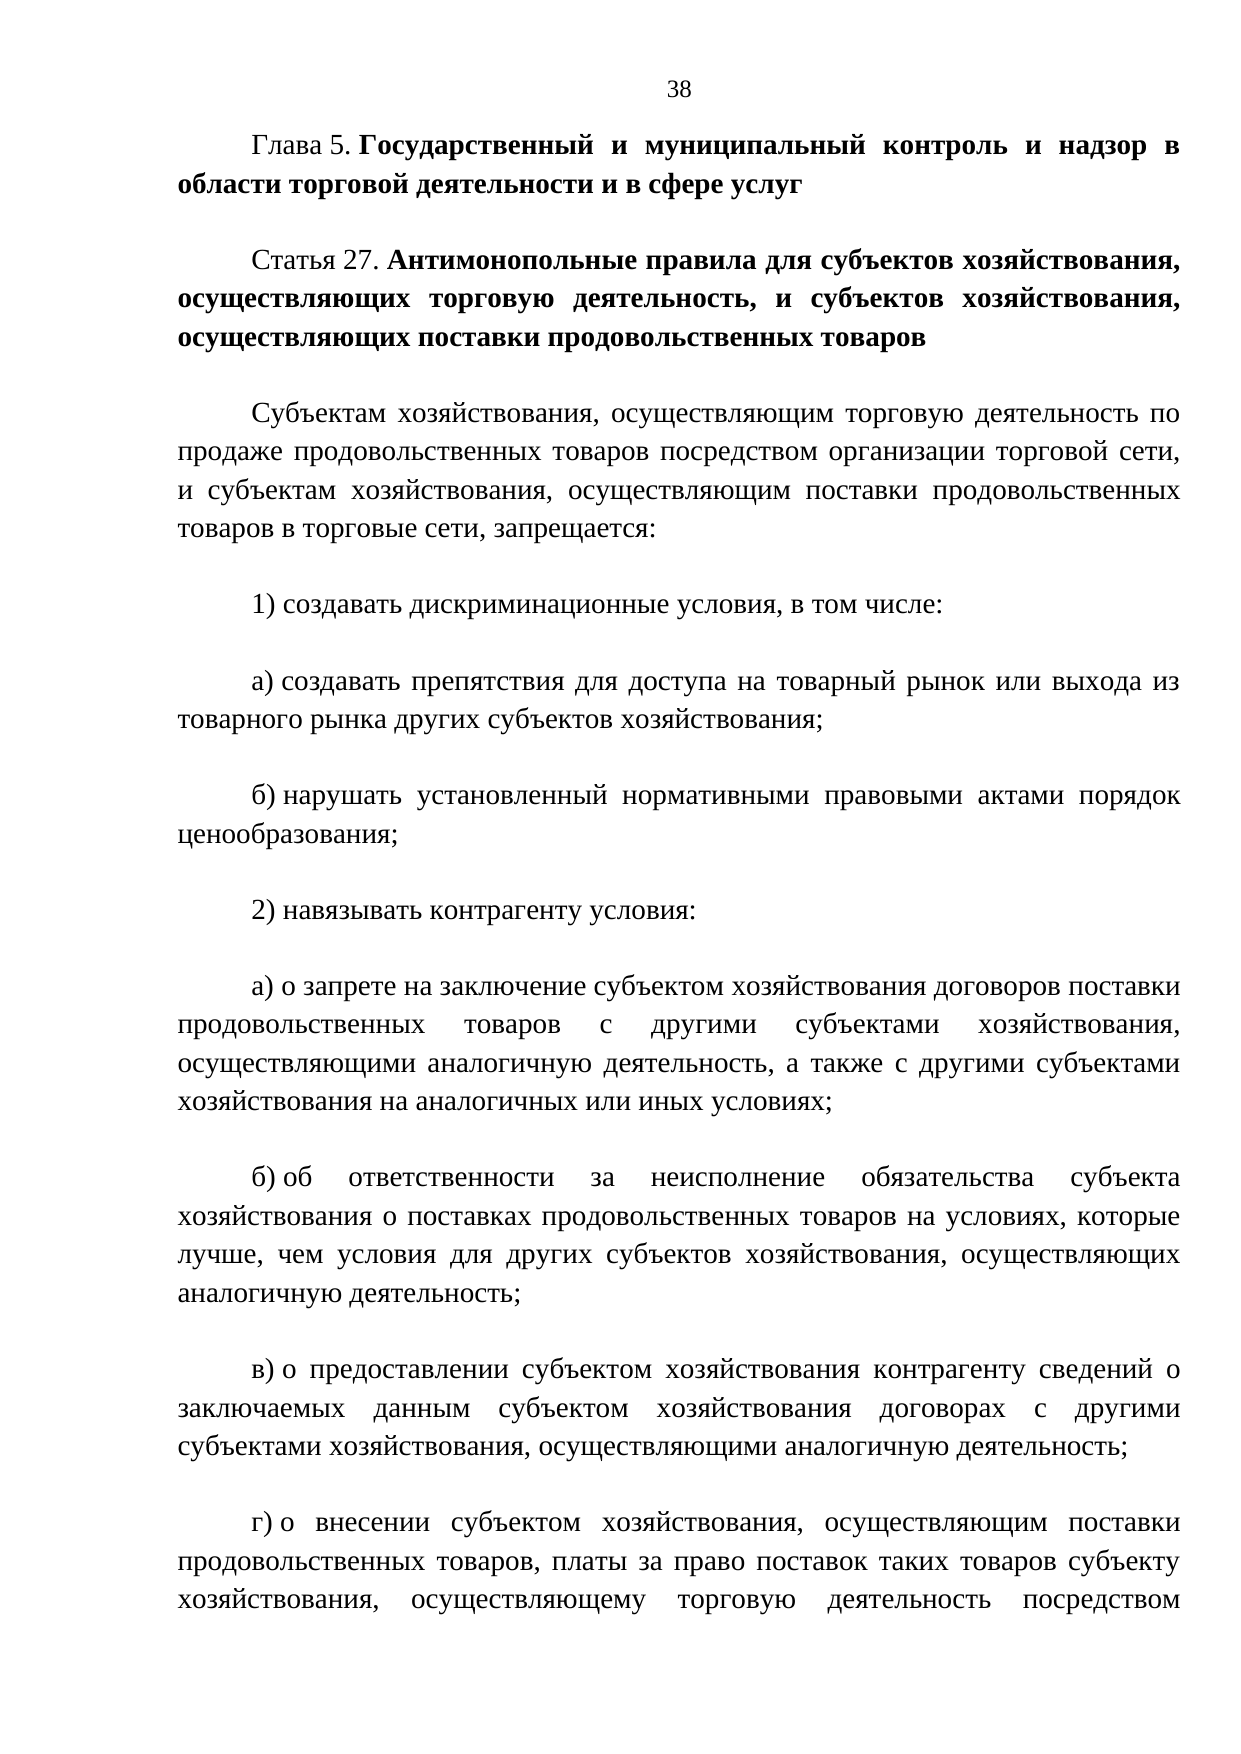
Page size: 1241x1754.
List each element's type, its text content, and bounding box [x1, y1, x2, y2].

text Статья 27. Антимонопольные правила для субъектов хозяйствования, осуществляющих торговую деятельность, и субъектов хозяйствования, осуществляющих поставки продовольственных товаров [177, 242, 1181, 352]
text б) об ответственности за неисполнение обязательства субъекта хозяйствования о поставках продовольственных товаров на условиях, которые лучше, чем условия для других субъектов хозяйствования, осуществляющих аналогичную деятельность; [177, 1159, 1181, 1309]
text а) о запрете на заключение субъектом хозяйствования договоров поставки продовольственных товаров с другими субъектами хозяйствования, осуществляющими аналогичную деятельность, а также с другими субъектами хозяйствования на аналогичных или иных условиях; [177, 968, 1181, 1117]
text Глава 5. Государственный и муниципальный контроль и надзор в области торговой деятельности и в сфере услуг [177, 127, 1181, 199]
text 1) создавать дискриминационные условия, в том числе: [177, 587, 1181, 620]
text Субъектам хозяйствования, осуществляющим торговую деятельность по продаже продовольственных товаров посредством организации торговой сети, и субъектам хозяйствования, осуществляющим поставки продовольственных товаров в торговые сети, запрещается: [177, 395, 1181, 544]
text в) о предоставлении субъектом хозяйствования контрагенту сведений о заключаемых данным субъектом хозяйствования договорах с другими субъектами хозяйствования, осуществляющими аналогичную деятельность; [177, 1351, 1181, 1462]
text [177, 1504, 1181, 1615]
text а) создавать препятствия для доступа на товарный рынок или выхода из товарного рынка других субъектов хозяйствования; [177, 663, 1181, 735]
text б) нарушать установленный нормативными правовыми актами порядок ценообразования; [177, 777, 1181, 849]
text 2) навязывать контрагенту условия: [177, 892, 1181, 925]
